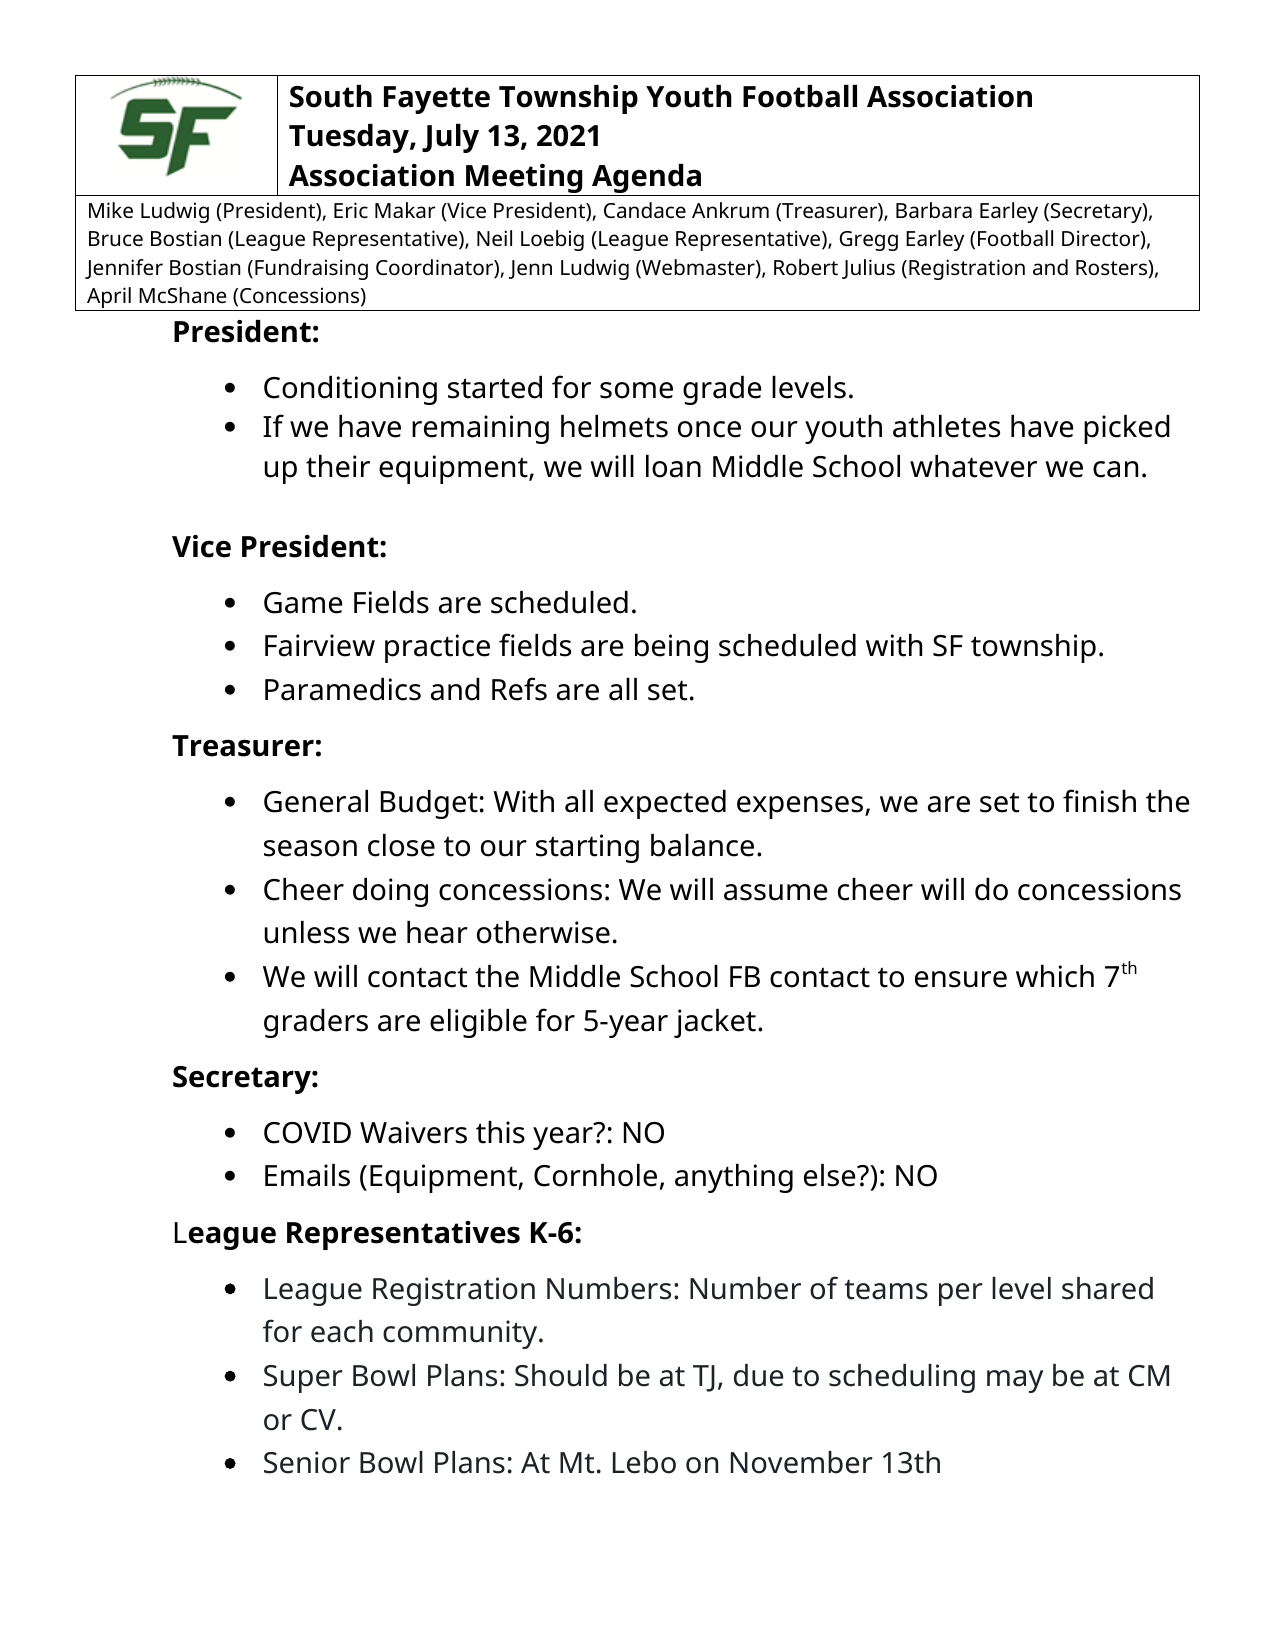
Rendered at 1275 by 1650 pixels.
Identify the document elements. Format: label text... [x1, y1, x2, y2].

list Game Fields are scheduled. [225, 582, 1200, 622]
text League Representatives K-6: [75, 1212, 1200, 1252]
list Paramedics and Refs are all set. [225, 669, 1200, 709]
list COVID Waivers this year?: NO [225, 1112, 1200, 1152]
picture [108, 76, 245, 178]
text President: [75, 311, 1200, 351]
table_header South Fayette Township Youth Football Association Tuesday, July 13, 2021 Association Meeting Agenda [278, 76, 1199, 195]
list Conditioning started for some grade levels. [225, 367, 1200, 407]
list We will contact the Middle School FB contact to ensure which 7th graders are eligible for 5-year jacket. [225, 956, 1200, 1039]
table_cell Mike Ludwig (President), Eric Makar (Vice President), Candace Ankrum (Treasurer), Barbara Earley (Secretary), Bruce Bostian (League Representative), Neil Loebig (League Representative), Gregg Earley (Football Director), Jennifer Bostian (Fundraising Coordinator), Jenn Ludwig (Webmaster), Robert Julius (Registration and Rosters), April McShane (Concessions) [76, 196, 1199, 310]
list Emails (Equipment, Cornhole, anything else?): NO [225, 1156, 1200, 1195]
list If we have remaining helmets once our youth athletes have picked up their equipment, we will loan Middle School whatever we can. [225, 407, 1200, 486]
table_header [76, 76, 277, 195]
list Fairview practice fields are being scheduled with SF township. [225, 626, 1200, 665]
list General Budget: With all expected expenses, we are set to finish the season close to our starting balance. [225, 782, 1200, 865]
text Vice President: [75, 526, 1200, 566]
text Treasurer: [75, 725, 1200, 765]
text Secretary: [75, 1056, 1200, 1096]
list Senior Bowl Plans: At Mt. Lebo on November 13th [225, 1443, 1200, 1482]
list Cheer doing concessions: We will assume cheer will do concessions unless we hear otherwise. [225, 869, 1200, 952]
list Super Bowl Plans: Should be at TJ, due to scheduling may be at CM or CV. [225, 1355, 1200, 1439]
list League Registration Numbers: Number of teams per level shared for each community. [225, 1268, 1200, 1351]
